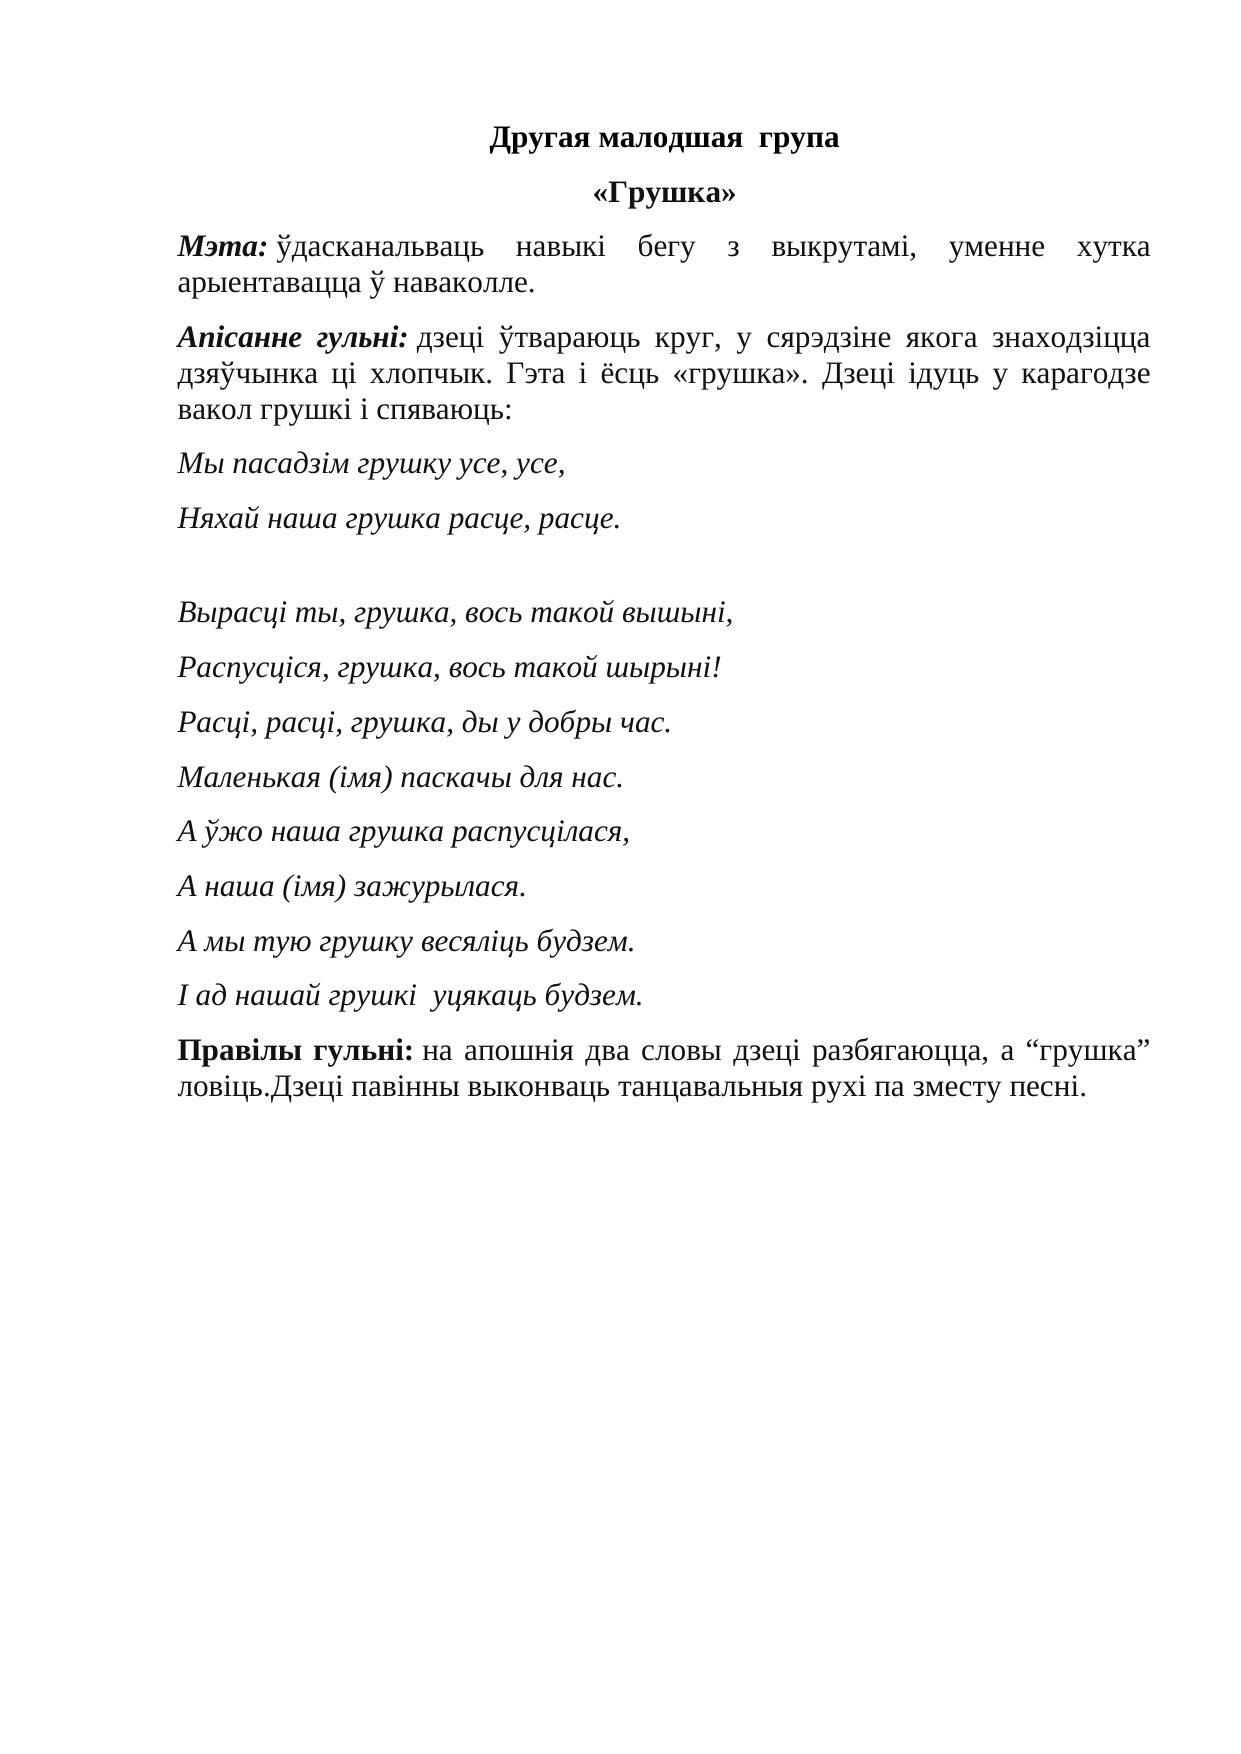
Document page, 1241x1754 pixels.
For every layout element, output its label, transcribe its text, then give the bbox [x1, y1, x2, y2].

text Мэта: ўдасканальваць навыкі бегу з выкрутамі, уменне хутка арыентавацца ў наваколле. [177, 227, 1152, 299]
text Вырасці ты, грушка, вось такой вышыні, [177, 554, 1152, 630]
text Няхай наша грушка расце, расце. [177, 499, 1152, 535]
text Распусціся, грушка, вось такой шырыні! [177, 648, 1152, 684]
text Другая малодшая група [177, 118, 1152, 154]
text Правiлы гульнi: на апошнія два словы дзеці разбягаюцца, а “грушка” ловіць.Дзеці павінны выконваць танцавальныя рухі па зместу песні. [177, 1031, 1152, 1103]
text Мы пасадзім грушку усе, усе, [177, 445, 1152, 481]
text А мы тую грушку весяліць будзем. [177, 922, 1152, 958]
text «Грушка» [177, 173, 1152, 209]
text І ад нашай грушкі уцякаць будзем. [177, 977, 1152, 1012]
text Апісанне гульні: дзеці ўтвараюць круг, у сярэдзіне якога знаходзіцца дзяўчынка ці хлопчык. Гэта і ёсць «грушка». Дзеці ідуць у карагодзе вакол грушкі і спяваюць: [177, 318, 1152, 426]
text Расці, расці, грушка, ды у добры час. [177, 703, 1152, 739]
text Маленькая (iмя) паскачы для нас. [177, 758, 1152, 794]
text А ўжо наша грушка распусцілася, [177, 812, 1152, 848]
text А наша (iмя) зажурылася. [177, 867, 1152, 903]
